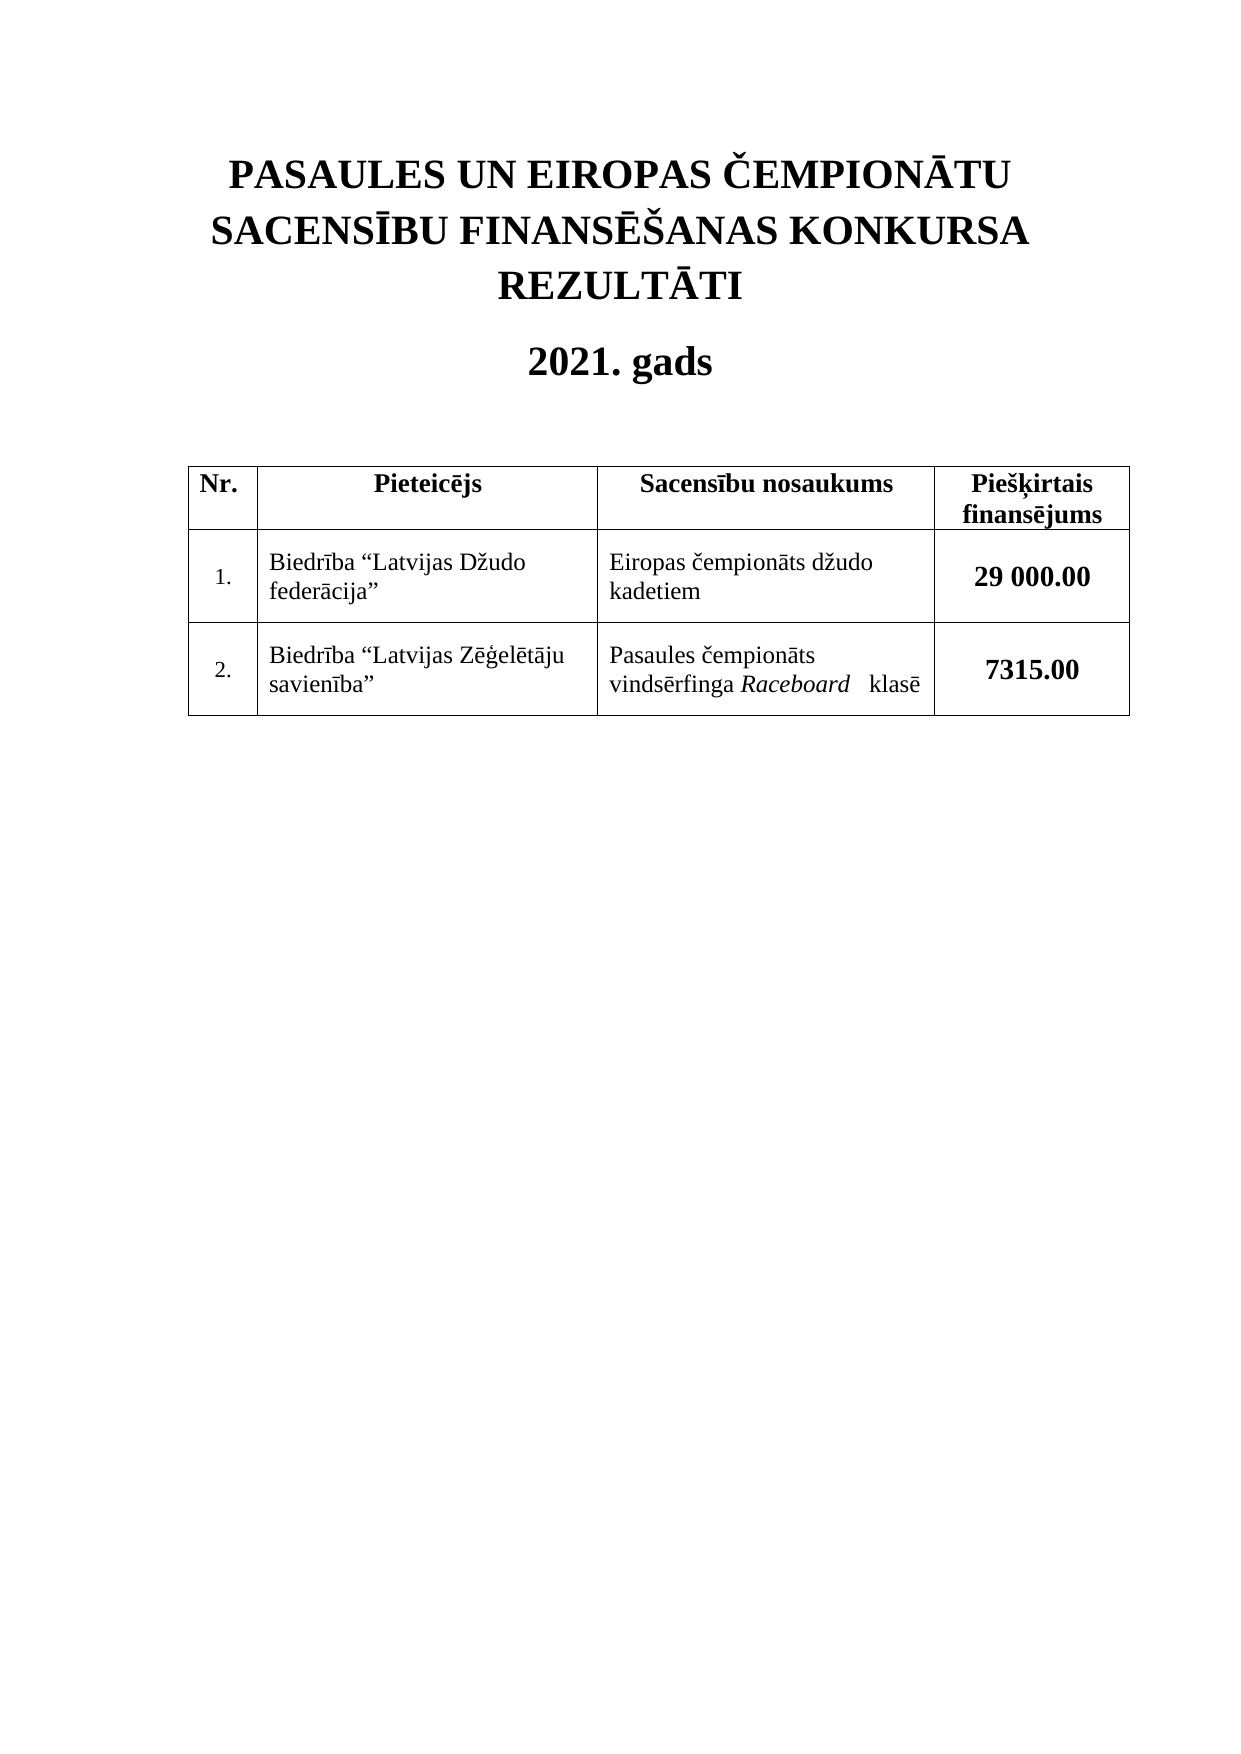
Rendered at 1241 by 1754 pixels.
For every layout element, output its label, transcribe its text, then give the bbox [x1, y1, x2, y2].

table_header Nr. [189, 467, 257, 529]
table_cell Biedrība “Latvijas Džudo federācija” [258, 530, 597, 622]
table_header Sacensību nosaukums [598, 467, 934, 529]
text PASAULES UN EIROPAS ČEMPIONĀTU SACENSĪBU FINANSĒŠANAS KONKURSA REZULTĀTI [187, 150, 1053, 308]
table_header Pieteicējs [258, 467, 597, 529]
table_cell 7315.00 [935, 623, 1129, 715]
text 2021. gads [187, 336, 1053, 384]
table_cell Eiropas čempionāts džudo kadetiem [598, 530, 934, 622]
table_cell 2. [189, 623, 257, 715]
table_cell 1. [189, 530, 257, 622]
table_header Piešķirtais finansējums [935, 467, 1129, 529]
table_cell Pasaules čempionāts vindsērfinga Raceboard klasē [598, 623, 934, 715]
table_cell Biedrība “Latvijas Zēģelētāju savienība” [258, 623, 597, 715]
table_cell 29 000.00 [935, 530, 1129, 622]
